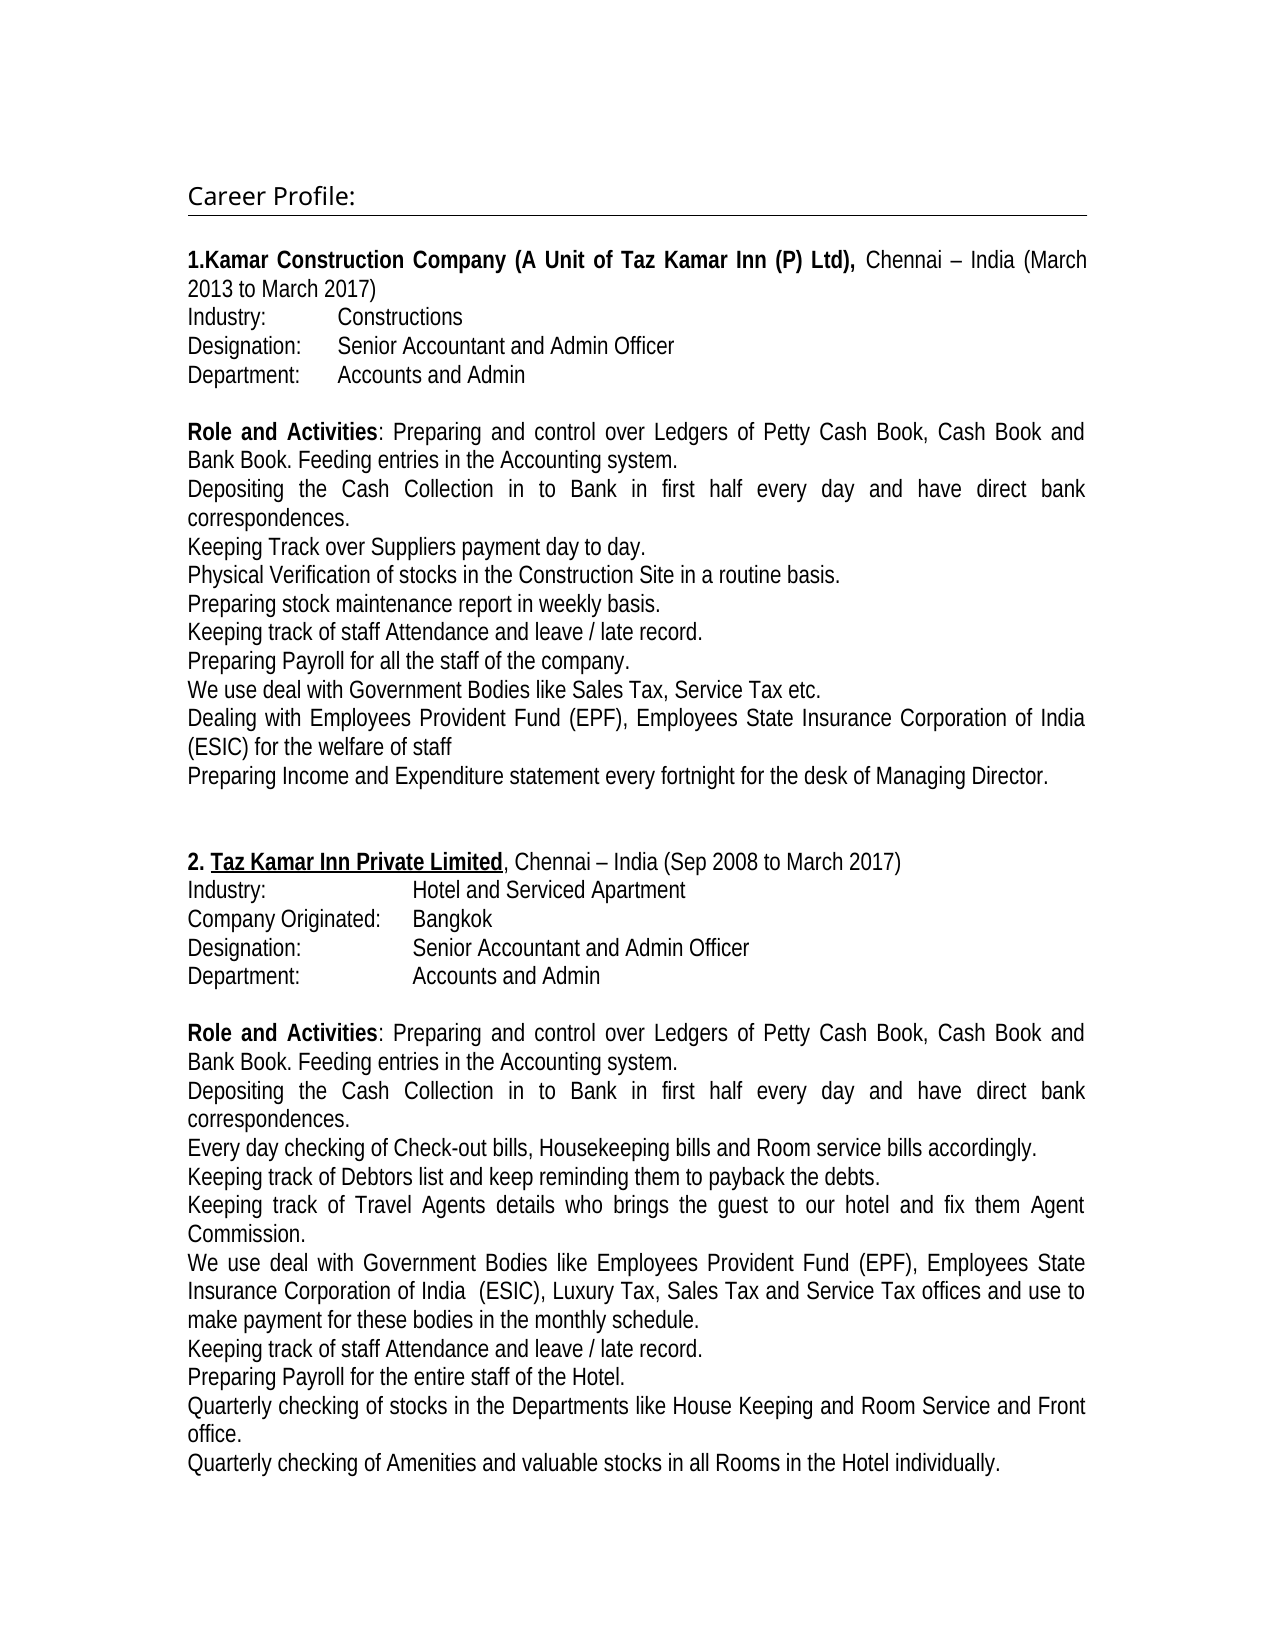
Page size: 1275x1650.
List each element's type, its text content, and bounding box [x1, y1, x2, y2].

text Keeping track of staff Attendance and leave / late record. [187, 617, 1087, 646]
text Preparing Payroll for all the staff of the company. [187, 646, 1087, 675]
text Career Profile: [187, 179, 1087, 216]
text Keeping track of staff Attendance and leave / late record. [187, 1333, 1087, 1362]
text Department: Accounts and Admin [187, 961, 1087, 990]
text We use deal with Government Bodies like Sales Tax, Service Tax etc. [187, 675, 1087, 703]
text Keeping track of Debtors list and keep reminding them to payback the debts. [187, 1162, 1087, 1190]
text Every day checking of Check-out bills, Housekeeping bills and Room service bills accordingly. [187, 1133, 1087, 1162]
text Keeping Track over Suppliers payment day to day. [187, 531, 1087, 560]
text Depositing the Cash Collection in to Bank in first half every day and have direct bank correspondences. [187, 474, 1087, 531]
text Quarterly checking of stocks in the Departments like House Keeping and Room Service and Front office. [187, 1391, 1087, 1448]
text Depositing the Cash Collection in to Bank in first half every day and have direct bank correspondences. [187, 1076, 1087, 1133]
text Dealing with Employees Provident Fund (EPF), Employees State Insurance Corporation of India (ESIC) for the welfare of staff [187, 703, 1087, 761]
text Preparing Income and Expenditure statement every fortnight for the desk of Managing Director. [187, 761, 1087, 789]
text Industry: Constructions [187, 302, 1087, 331]
text Role and Activities: Preparing and control over Ledgers of Petty Cash Book, Cash Book and Bank Book. Feeding entries in the Accounting system. [187, 417, 1087, 474]
text Physical Verification of stocks in the Construction Site in a routine basis. [187, 560, 1087, 589]
text Designation: Senior Accountant and Admin Officer [187, 331, 1087, 359]
text Keeping track of Travel Agents details who brings the guest to our hotel and fix them Agent Commission. [187, 1190, 1087, 1248]
text Company Originated: Bangkok [187, 904, 1087, 932]
text Quarterly checking of Amenities and valuable stocks in all Rooms in the Hotel individually. [187, 1448, 1087, 1477]
text Preparing Payroll for the entire staff of the Hotel. [187, 1362, 1087, 1391]
text Preparing stock maintenance report in weekly basis. [187, 589, 1087, 617]
text 2. Taz Kamar Inn Private Limited, Chennai – India (Sep 2008 to March 2017) [187, 847, 1087, 875]
text Industry: Hotel and Serviced Apartment [187, 875, 1087, 904]
text Designation: Senior Accountant and Admin Officer [187, 932, 1087, 961]
text Role and Activities: Preparing and control over Ledgers of Petty Cash Book, Cash Book and Bank Book. Feeding entries in the Accounting system. [187, 1018, 1087, 1076]
text 1.Kamar Construction Company (A Unit of Taz Kamar Inn (P) Ltd), Chennai – India (March 2013 to March 2017) [187, 245, 1087, 302]
text Department: Accounts and Admin [187, 359, 1087, 388]
text We use deal with Government Bodies like Employees Provident Fund (EPF), Employees State Insurance Corporation of India (ESIC), Luxury Tax, Sales Tax and Service Tax offices and use to make payment for these bodies in the monthly schedule. [187, 1248, 1087, 1333]
